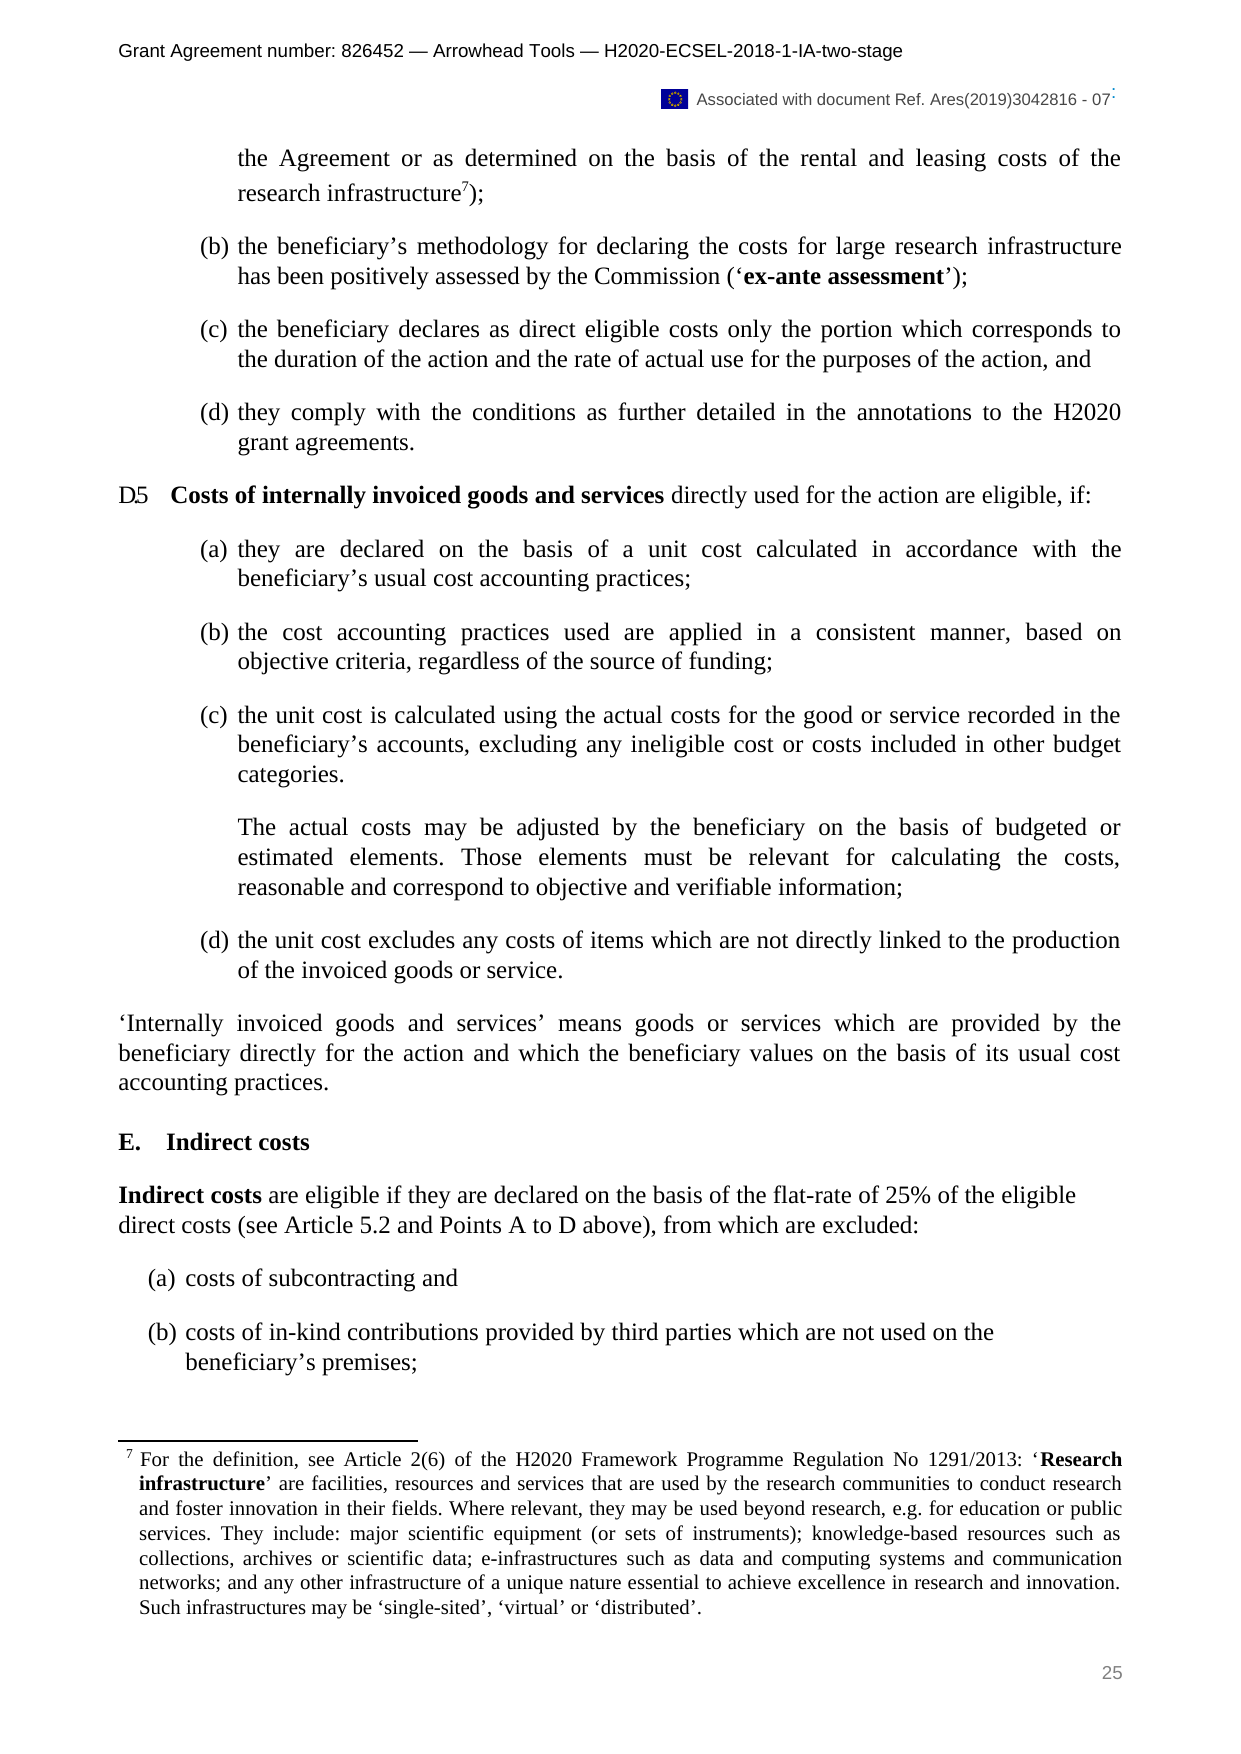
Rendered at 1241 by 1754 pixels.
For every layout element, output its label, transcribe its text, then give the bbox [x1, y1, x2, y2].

text E. Indirect costs [118, 1127, 1134, 1155]
text 7 For the definition, see Article 2(6) of the H2020 Framework Programme Regulation No 1291/2013: ‘Research infrastructure’ are facilities, resources and services that are used by the research communities to conduct research and foster innovation in their fields. Where relevant, they may be used beyond research, e.g. for education or public services. They include: major scientific equipment (or sets of instruments); knowledge-based resources such as collections, archives or scientific data; e-infrastructures such as data and computing systems and communication networks; and any other infrastructure of a unique nature essential to achieve excellence in research and innovation. Such infrastructures may be ‘single-sited’, ‘virtual’ or ‘distributed’. [126, 1439, 1122, 1619]
list the unit cost is calculated using the actual costs for the good or service recorded in the beneficiary’s accounts, excluding any ineligible cost or costs included in other budget categories. [200, 700, 1122, 788]
text 25 [106, 1662, 1122, 1684]
list the cost accounting practices used are applied in a consistent manner, based on objective criteria, regardless of the source of funding; [200, 617, 1122, 675]
list costs of in-kind contributions provided by third parties which are not used on the beneficiary’s premises; [148, 1317, 1122, 1376]
text Indirect costs are eligible if they are declared on the basis of the flat-rate of 25% of the eligible direct costs (see Article 5.2 and Points A to D above), from which are excluded: [118, 1181, 1134, 1239]
list the beneficiary’s methodology for declaring the costs for large research infrastructure has been positively assessed by the Commission (‘ex-ante assessment’); [200, 231, 1122, 289]
text The actual costs may be adjusted by the beneficiary on the basis of budgeted or estimated elements. Those elements must be relevant for calculating the costs, reasonable and correspond to objective and verifiable information; [237, 812, 1122, 900]
list they comply with the conditions as further detailed in the annotations to the H2020 grant agreements. [200, 397, 1121, 456]
picture [661, 89, 689, 109]
subtitle the Agreement or as determined on the basis of the rental and leasing costs of the research infrastructure7); [237, 143, 1122, 207]
list costs of subcontracting and [148, 1263, 1134, 1292]
subtitle they are declared on the basis of a unit cost calculated in accordance with the beneficiary’s usual cost accounting practices; [200, 534, 1122, 592]
list Costs of internally invoiced goods and services directly used for the action are eligible, if: [118, 480, 1134, 509]
list the unit cost excludes any costs of items which are not directly linked to the production of the invoiced goods or service. [200, 925, 1121, 983]
list the beneficiary declares as direct eligible costs only the portion which corresponds to the duration of the action and the rate of actual use for the purposes of the action, and [200, 314, 1122, 372]
text ‘Internally invoiced goods and services’ means goods or services which are provided by the beneficiary directly for the action and which the beneficiary values on the basis of its usual cost accounting practices. [118, 1008, 1122, 1096]
